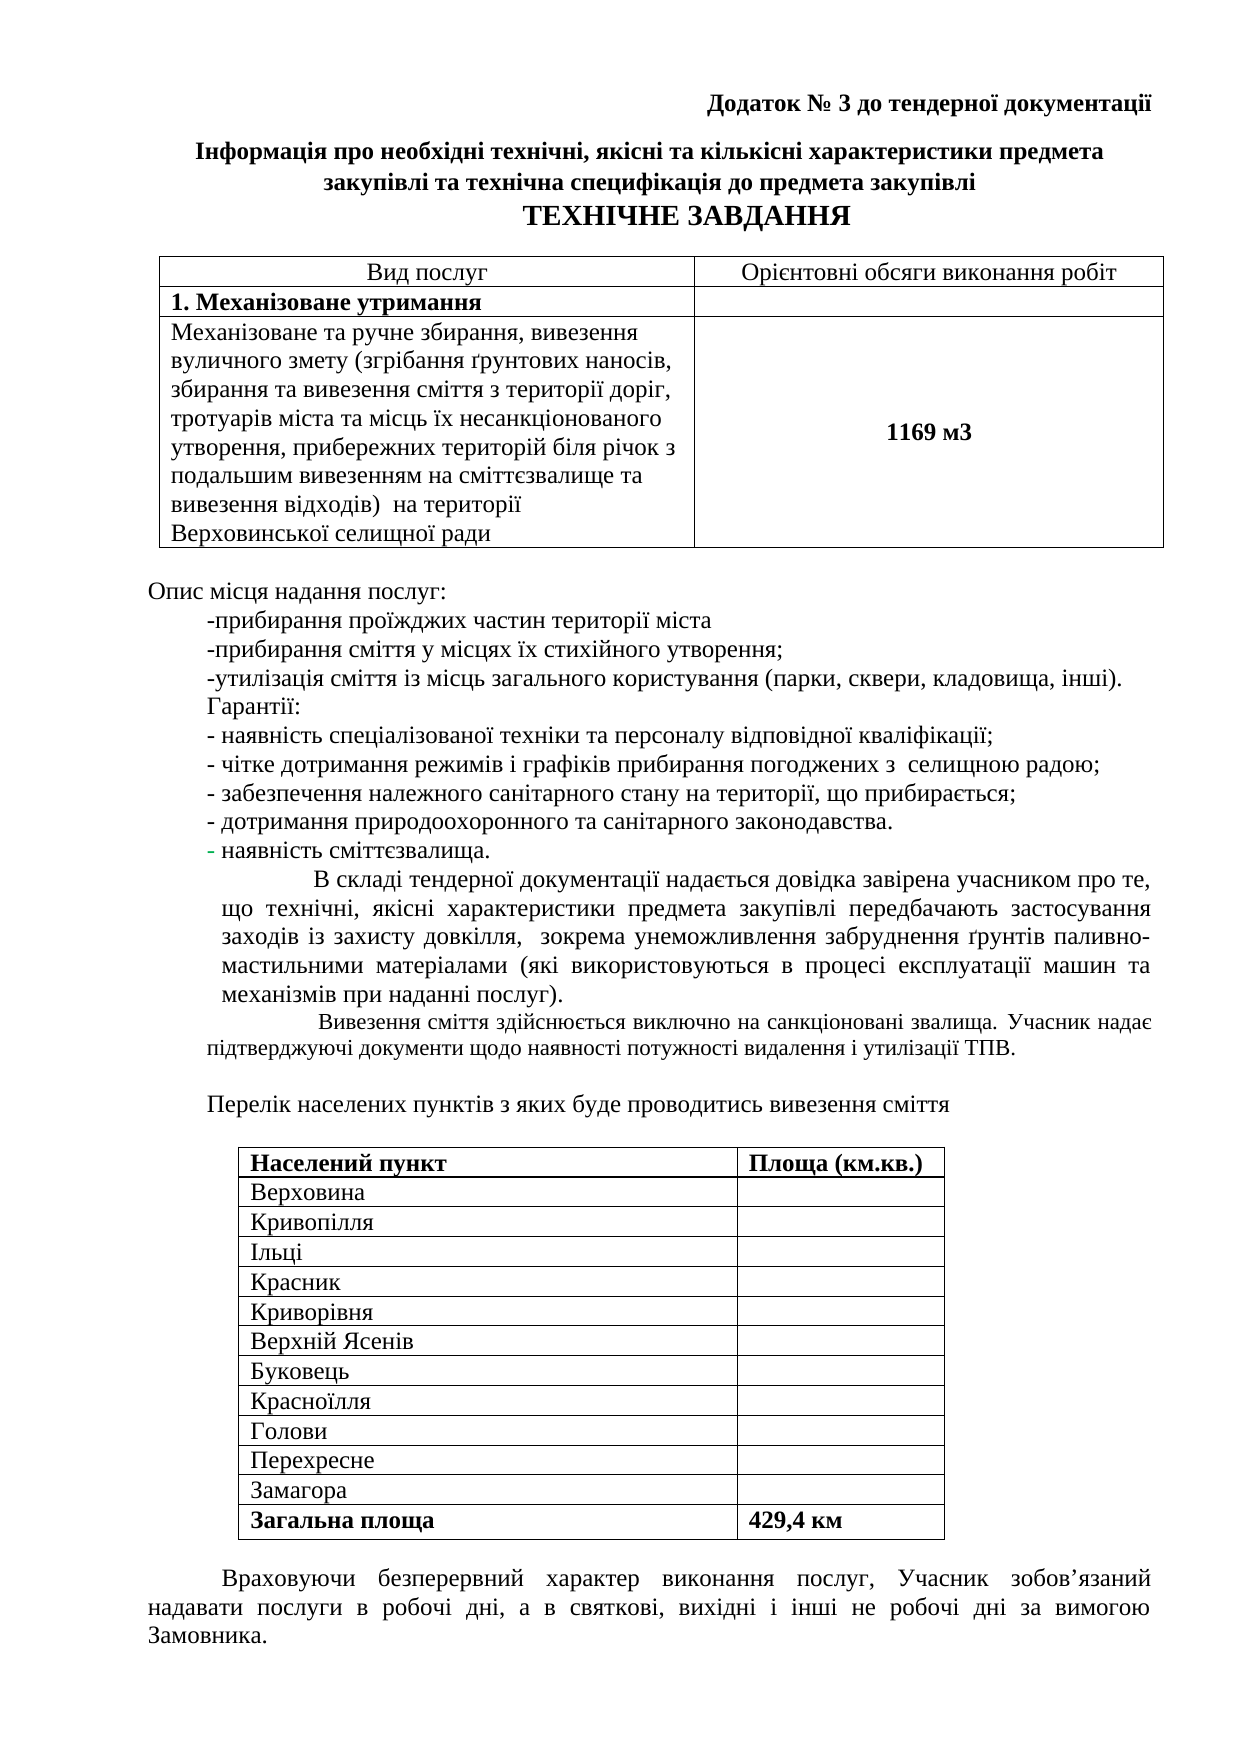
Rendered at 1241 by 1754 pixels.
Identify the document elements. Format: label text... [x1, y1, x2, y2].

table_cell Верховина [239, 1178, 737, 1206]
table_cell [695, 287, 1163, 316]
text ТЕХНІЧНЕ ЗАВДАННЯ [148, 198, 1152, 232]
table_cell Механізоване та ручне збирання, вивезення вуличного змету (згрібання ґрунтових наносів, збирання та вивезення сміття з території доріг, тротуарів міста та місць їх несанкціонованого утворення, прибережних територій біля річок з подальшим вивезенням на сміттєзвалище та вивезення відходів) на території Верховинської селищної ради [160, 317, 694, 547]
table_cell 429,4 км [738, 1505, 944, 1539]
table_cell Красник [239, 1267, 737, 1296]
table_cell [738, 1237, 944, 1266]
text - дотримання природоохоронного та санітарного законодавства. [207, 806, 1152, 835]
table_header Орієнтовні обсяги виконання робіт [695, 257, 1163, 286]
table_cell Загальна площа [239, 1505, 737, 1539]
text - чітке дотримання режимів і графіків прибирання погоджених з селищною радою; [207, 749, 1152, 778]
text В складі тендерної документації надається довідка завірена учасником про те, що технічні, якісні характеристики предмета закупівлі передбачають застосування заходів із захисту довкілля, зокрема унеможливлення забруднення ґрунтів паливно-мастильними матеріалами (які використовуються в процесі експлуатації машин та механізмів при наданні послуг). [221, 864, 1152, 1008]
table_cell [738, 1416, 944, 1444]
table_cell Красноїлля [239, 1386, 737, 1415]
text -прибирання проїжджих частин території міста [207, 605, 1152, 634]
text Опис місця надання послуг: [148, 576, 1152, 605]
table_cell Буковець [239, 1356, 737, 1385]
table_cell [738, 1446, 944, 1474]
table_cell [738, 1297, 944, 1325]
table_cell 1. Механізоване утримання [160, 287, 694, 316]
table_cell Голови [239, 1416, 737, 1444]
text - наявність спеціалізованої техніки та персоналу відповідної кваліфікації; [207, 720, 1152, 749]
table_cell Ільці [239, 1237, 737, 1266]
table_cell [738, 1267, 944, 1296]
table_cell Перехресне [239, 1446, 737, 1474]
text Враховуючи безперервний характер виконання послуг, Учасник зобов’язаний надавати послуги в робочі дні, а в святкові, вихідні і інші не робочі дні за вимогою Замовника. [148, 1563, 1152, 1649]
table_header Площа (км.кв.) [738, 1148, 944, 1176]
text -прибирання сміття у місцях їх стихійного утворення; [207, 634, 1152, 663]
table_cell [738, 1178, 944, 1206]
text Вивезення сміття здійснюється виключно на санкціоновані звалища. Учасник надає підтверджуючі документи щодо наявності потужності видалення і утилізації ТПВ. [207, 1008, 1152, 1060]
table_cell [738, 1207, 944, 1236]
table_cell Кривопілля [239, 1207, 737, 1236]
text -утилізація сміття із місць загального користування (парки, сквери, кладовища, інші). [207, 663, 1152, 691]
text - забезпечення належного санітарного стану на території, що прибирається; [207, 778, 1152, 806]
text Інформація про необхідні технічні, якісні та кількісні характеристики предмета закупівлі та технічна специфікація до предмета закупівлі [148, 136, 1152, 196]
table_cell [738, 1386, 944, 1415]
table_cell 1169 м3 [695, 317, 1163, 547]
table_cell Верхній Ясенів [239, 1326, 737, 1355]
text - наявність сміттєзвалища. [207, 835, 1152, 864]
table_header Населений пункт [239, 1148, 737, 1176]
table_cell [738, 1326, 944, 1355]
text Перелік населених пунктів з яких буде проводитись вивезення сміття [207, 1089, 1152, 1118]
table_cell Криворівня [239, 1297, 737, 1325]
table_cell [738, 1475, 944, 1504]
text Додаток № 3 до тендерної документації [148, 88, 1152, 117]
table_cell Замагора [239, 1475, 737, 1504]
table_header Вид послуг [160, 257, 694, 286]
table_cell [738, 1356, 944, 1385]
text Гарантії: [207, 691, 1152, 720]
